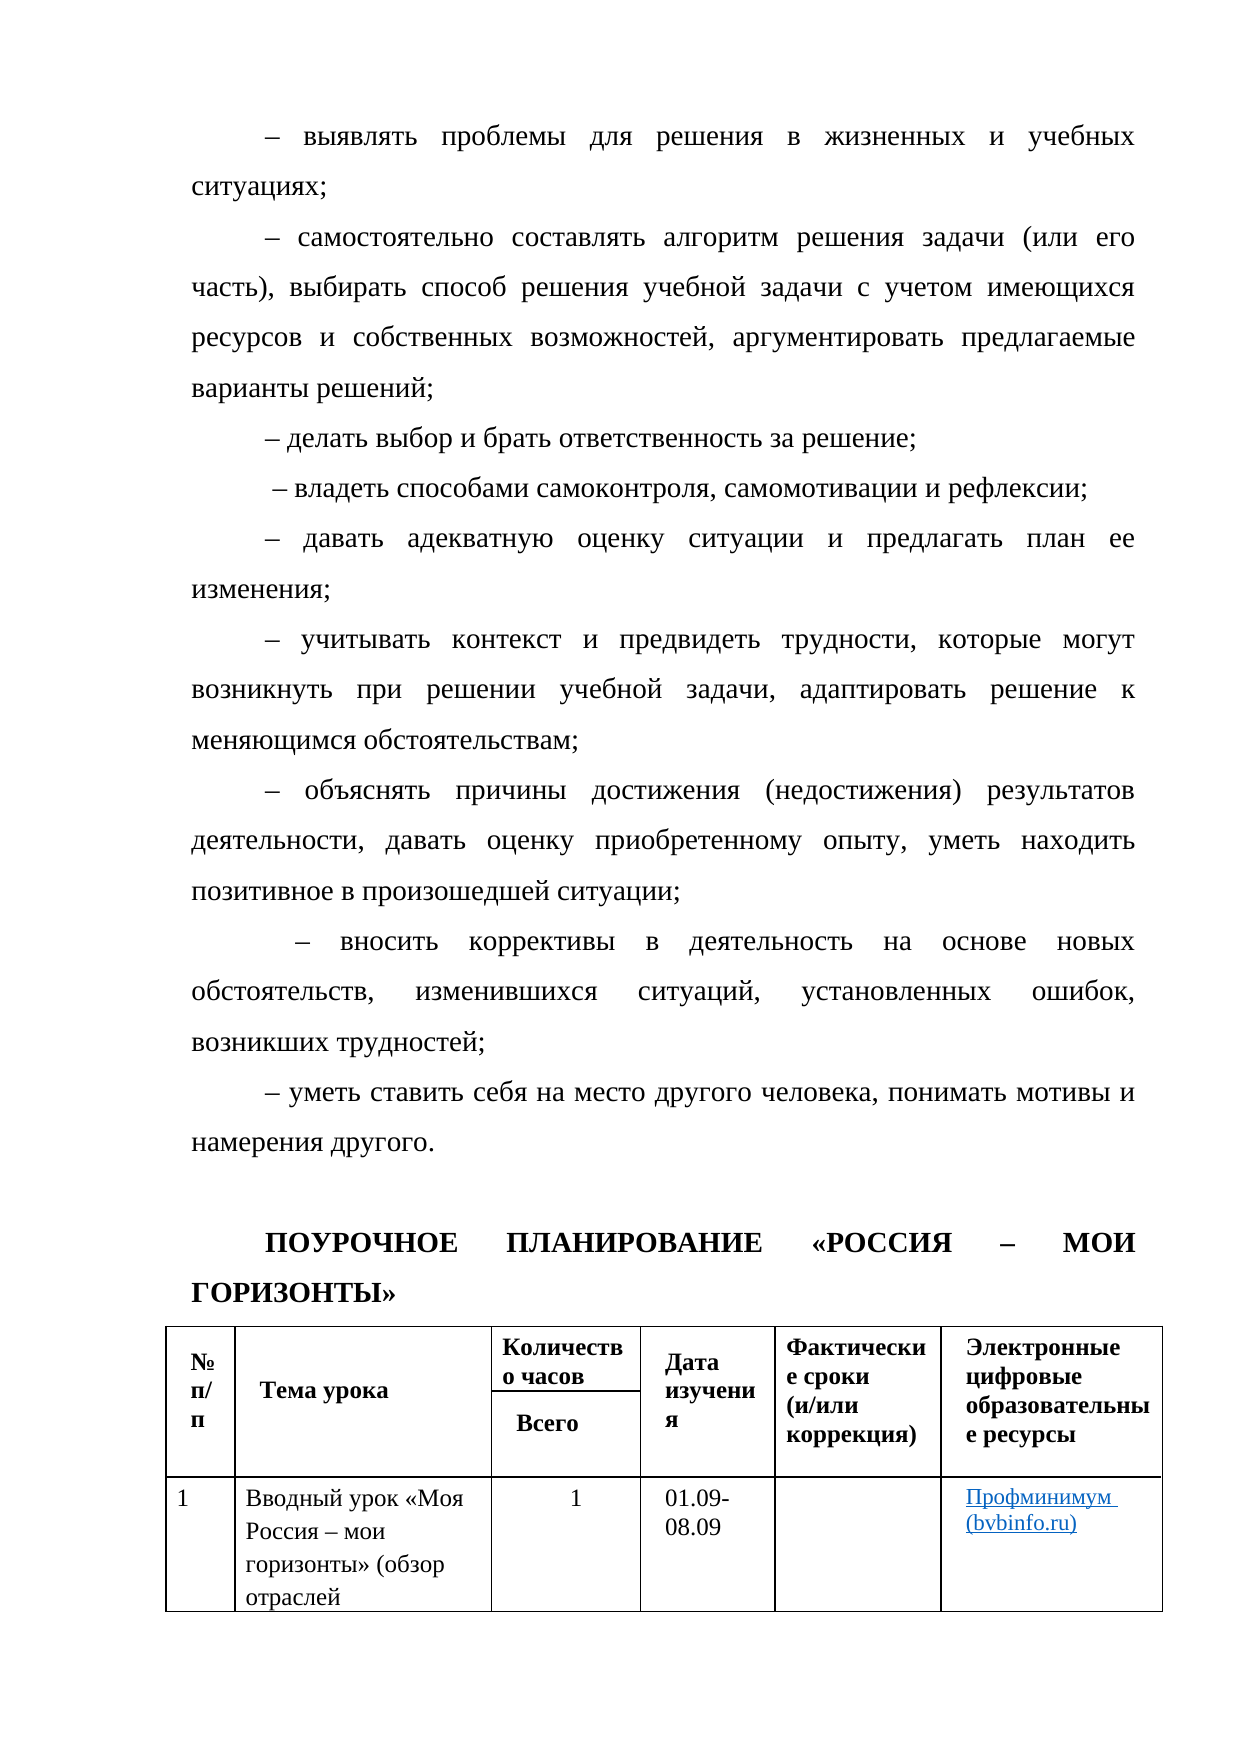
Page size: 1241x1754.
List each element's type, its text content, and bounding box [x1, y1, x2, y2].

table_header № п/п [167, 1327, 234, 1476]
table_header Дата изучения [641, 1327, 774, 1476]
table_cell 01.09-08.09 [641, 1478, 774, 1611]
text ‒ владеть способами самоконтроля, самомотивации и рефлексии; [191, 470, 1136, 504]
text ‒ давать адекватную оценку ситуации и предлагать план ее изменения; [191, 521, 1136, 604]
text ‒ выявлять проблемы для решения в жизненных и учебных ситуациях; [191, 118, 1136, 202]
table_header Фактические сроки (и/или коррекция) [776, 1327, 940, 1476]
table_header Тема урока [236, 1327, 491, 1476]
text ‒ делать выбор и брать ответственность за решение; [191, 420, 1136, 453]
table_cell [942, 1476, 1162, 1611]
table_cell Всего [492, 1392, 640, 1476]
table_cell [776, 1478, 940, 1611]
table_header Количество часов [492, 1327, 640, 1390]
text ПОУРОЧНОЕ ПЛАНИРОВАНИЕ «РОССИЯ – МОИ ГОРИЗОНТЫ» [191, 1225, 1136, 1309]
text ‒ учитывать контекст и предвидеть трудности, которые могут возникнуть при решении учебной задачи, адаптировать решение к меняющимся обстоятельствам; [191, 621, 1136, 755]
table_header Электронные цифровые образовательные ресурсы [942, 1327, 1162, 1476]
table_cell 1 [167, 1478, 234, 1611]
table_cell 1 [492, 1478, 640, 1611]
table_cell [236, 1478, 491, 1611]
text ‒ объяснять причины достижения (недостижения) результатов деятельности, давать оценку приобретенному опыту, уметь находить позитивное в произошедшей ситуации; [191, 772, 1136, 906]
text ‒ самостоятельно составлять алгоритм решения задачи (или его часть), выбирать способ решения учебной задачи с учетом имеющихся ресурсов и собственных возможностей, аргументировать предлагаемые варианты решений; [191, 219, 1136, 403]
text ‒ уметь ставить себя на место другого человека, понимать мотивы и намерения другого. [191, 1074, 1136, 1158]
text ‒ вносить коррективы в деятельность на основе новых обстоятельств, изменившихся ситуаций, установленных ошибок, возникших трудностей; [191, 923, 1136, 1057]
